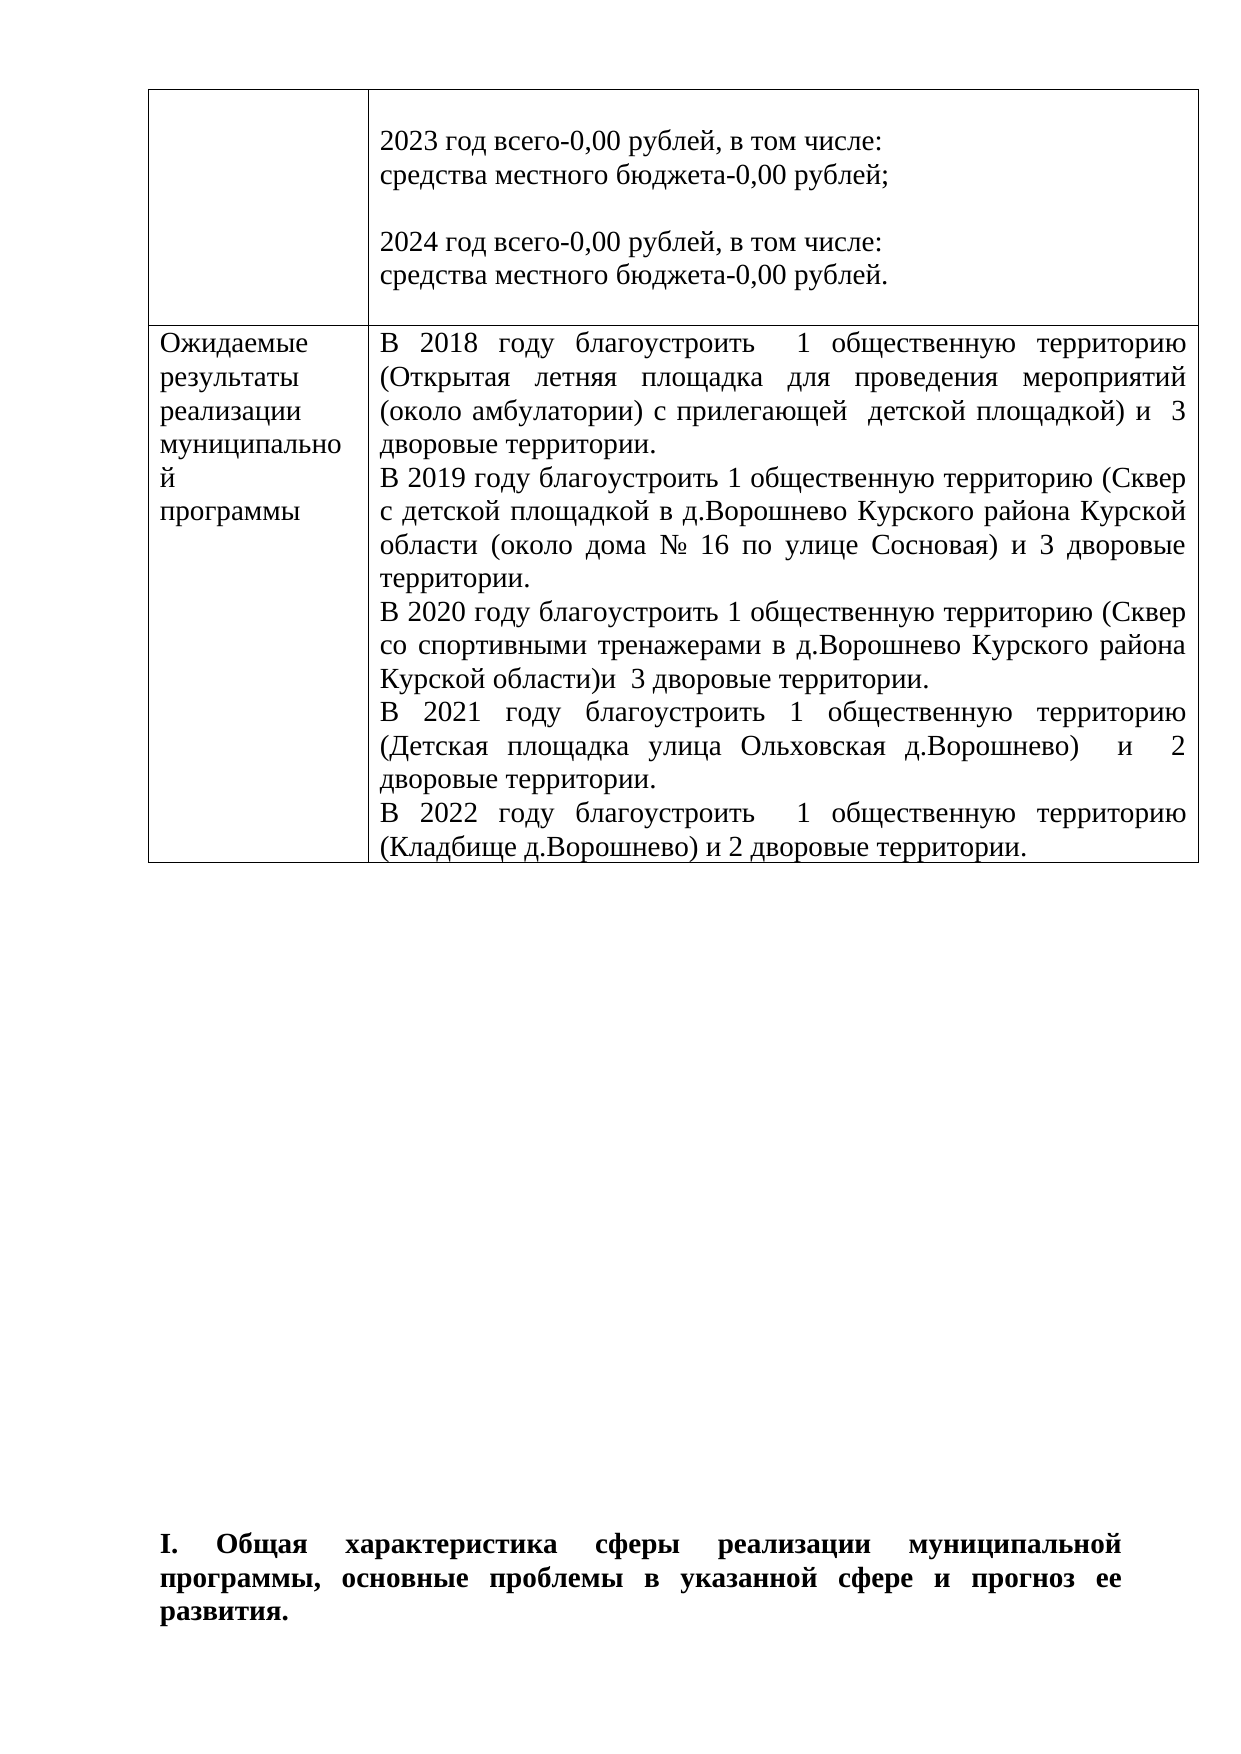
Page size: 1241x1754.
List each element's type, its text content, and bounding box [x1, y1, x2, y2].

text I. Общая характеристика сферы реализации муниципальной программы, основные проблемы в указанной сфере и прогноз ее развития. [159, 1526, 1122, 1627]
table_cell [369, 90, 1198, 324]
table_cell В 2018 году благоустроить 1 общественную территорию (Открытая летняя площадка для проведения мероприятий (около амбулатории) с прилегающей детской площадкой) и 3 дворовые территории. В 2019 году благоустроить 1 общественную территорию (Сквер с детской площадкой в д.Ворошнево Курского района Курской области (около дома № 16 по улице Сосновая) и 3 дворовые территории. В 2020 году благоустроить 1 общественную территорию (Сквер со спортивными тренажерами в д.Ворошнево Курского района Курской области)и 3 дворовые территории. В 2021 году благоустроить 1 общественную территорию (Детская площадка улица Ольховская д.Ворошнево) и 2 дворовые территории. В 2022 году благоустроить 1 общественную территорию (Кладбище д.Ворошнево) и 2 дворовые территории. [369, 326, 1198, 862]
table_cell Ожидаемые результаты реализации муниципальной программы [149, 326, 368, 862]
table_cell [149, 90, 368, 324]
